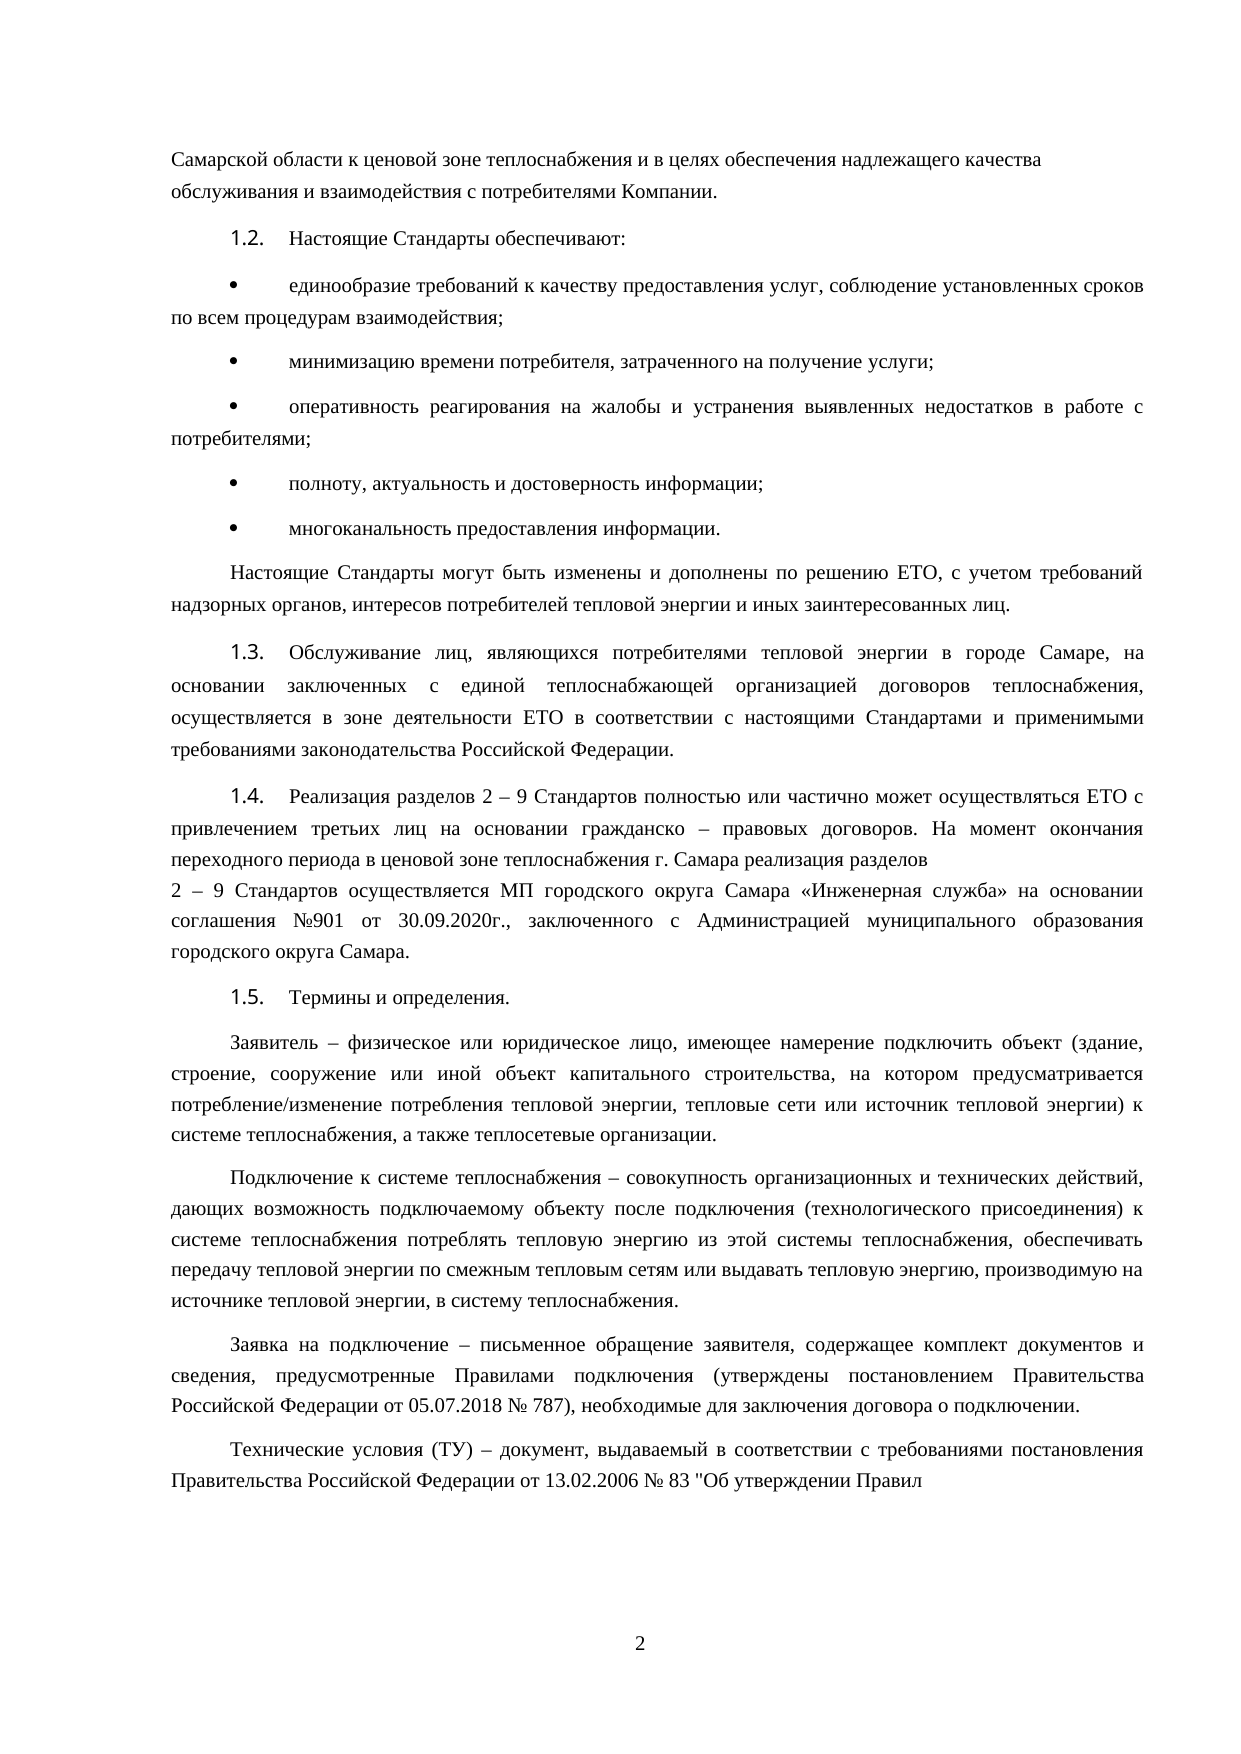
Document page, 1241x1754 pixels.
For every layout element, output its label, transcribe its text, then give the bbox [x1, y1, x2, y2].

list Настоящие Стандарты обеспечивают: [230, 223, 1157, 252]
text Заявка на подключение – письменное обращение заявителя, содержащее комплект документов и сведения, предусмотренные Правилами подключения (утверждены постановлением Правительства Российской Федерации от 05.07.2018 № 787), необходимые для заключения договора о подключении. [171, 1332, 1145, 1417]
list полноту, актуальность и достоверность информации; [230, 471, 1157, 495]
text Подключение к системе теплоснабжения – совокупность организационных и технических действий, дающих возможность подключаемому объекту после подключения (технологического присоединения) к системе теплоснабжения потреблять тепловую энергию из этой системы теплоснабжения, обеспечивать передачу тепловой энергии по смежным тепловым сетям или выдавать тепловую энергию, производимую на источнике тепловой энергии, в систему теплоснабжения. [171, 1165, 1144, 1312]
text Настоящие Стандарты могут быть изменены и дополнены по решению ЕТО, с учетом требований надзорных органов, интересов потребителей тепловой энергии и иных заинтересованных лиц. [171, 560, 1143, 616]
list оперативность реагирования на жалобы и устранения выявленных недостатков в работе с потребителями; [171, 394, 1144, 450]
text Самарской области к ценовой зоне теплоснабжения и в целях обеспечения надлежащего качества обслуживания и взаимодействия с потребителями Компании. [171, 147, 1152, 203]
text 2 – 9 Стандартов осуществляется МП городского округа Самара «Инженерная служба» на основании соглашения №901 от 30.09.2020г., заключенного с Администрацией муниципального образования городского округа Самара. [171, 877, 1144, 963]
text Технические условия (ТУ) – документ, выдаваемый в соответствии с требованиями постановления Правительства Российской Федерации от 13.02.2006 № 83 "Об утверждении Правил [171, 1437, 1144, 1492]
list единообразие требований к качеству предоставления услуг, соблюдение установленных сроков по всем процедурам взаимодействия; [171, 273, 1144, 329]
list Реализация разделов 2 – 9 Стандартов полностью или частично может осуществляться ЕТО с привлечением третьих лиц на основании гражданско – правовых договоров. На момент окончания переходного периода в ценовой зоне теплоснабжения г. Самара реализация разделов [171, 781, 1144, 871]
list Обслуживание лиц, являющихся потребителями тепловой энергии в городе Самаре, на основании заключенных с единой теплоснабжающей организацией договоров теплоснабжения, осуществляется в зоне деятельности ЕТО в соответствии с настоящими Стандартами и применимыми требованиями законодательства Российской Федерации. [171, 637, 1145, 761]
text Заявитель – физическое или юридическое лицо, имеющее намерение подключить объект (здание, строение, сооружение или иной объект капитального строительства, на котором предусматривается потребление/изменение потребления тепловой энергии, тепловые сети или источник тепловой энергии) к системе теплоснабжения, а также теплосетевые организации. [171, 1030, 1144, 1146]
list Термины и определения. [230, 982, 1157, 1011]
list многоканальность предоставления информации. [230, 515, 1157, 539]
list минимизацию времени потребителя, затраченного на получение услуги; [230, 349, 1157, 373]
